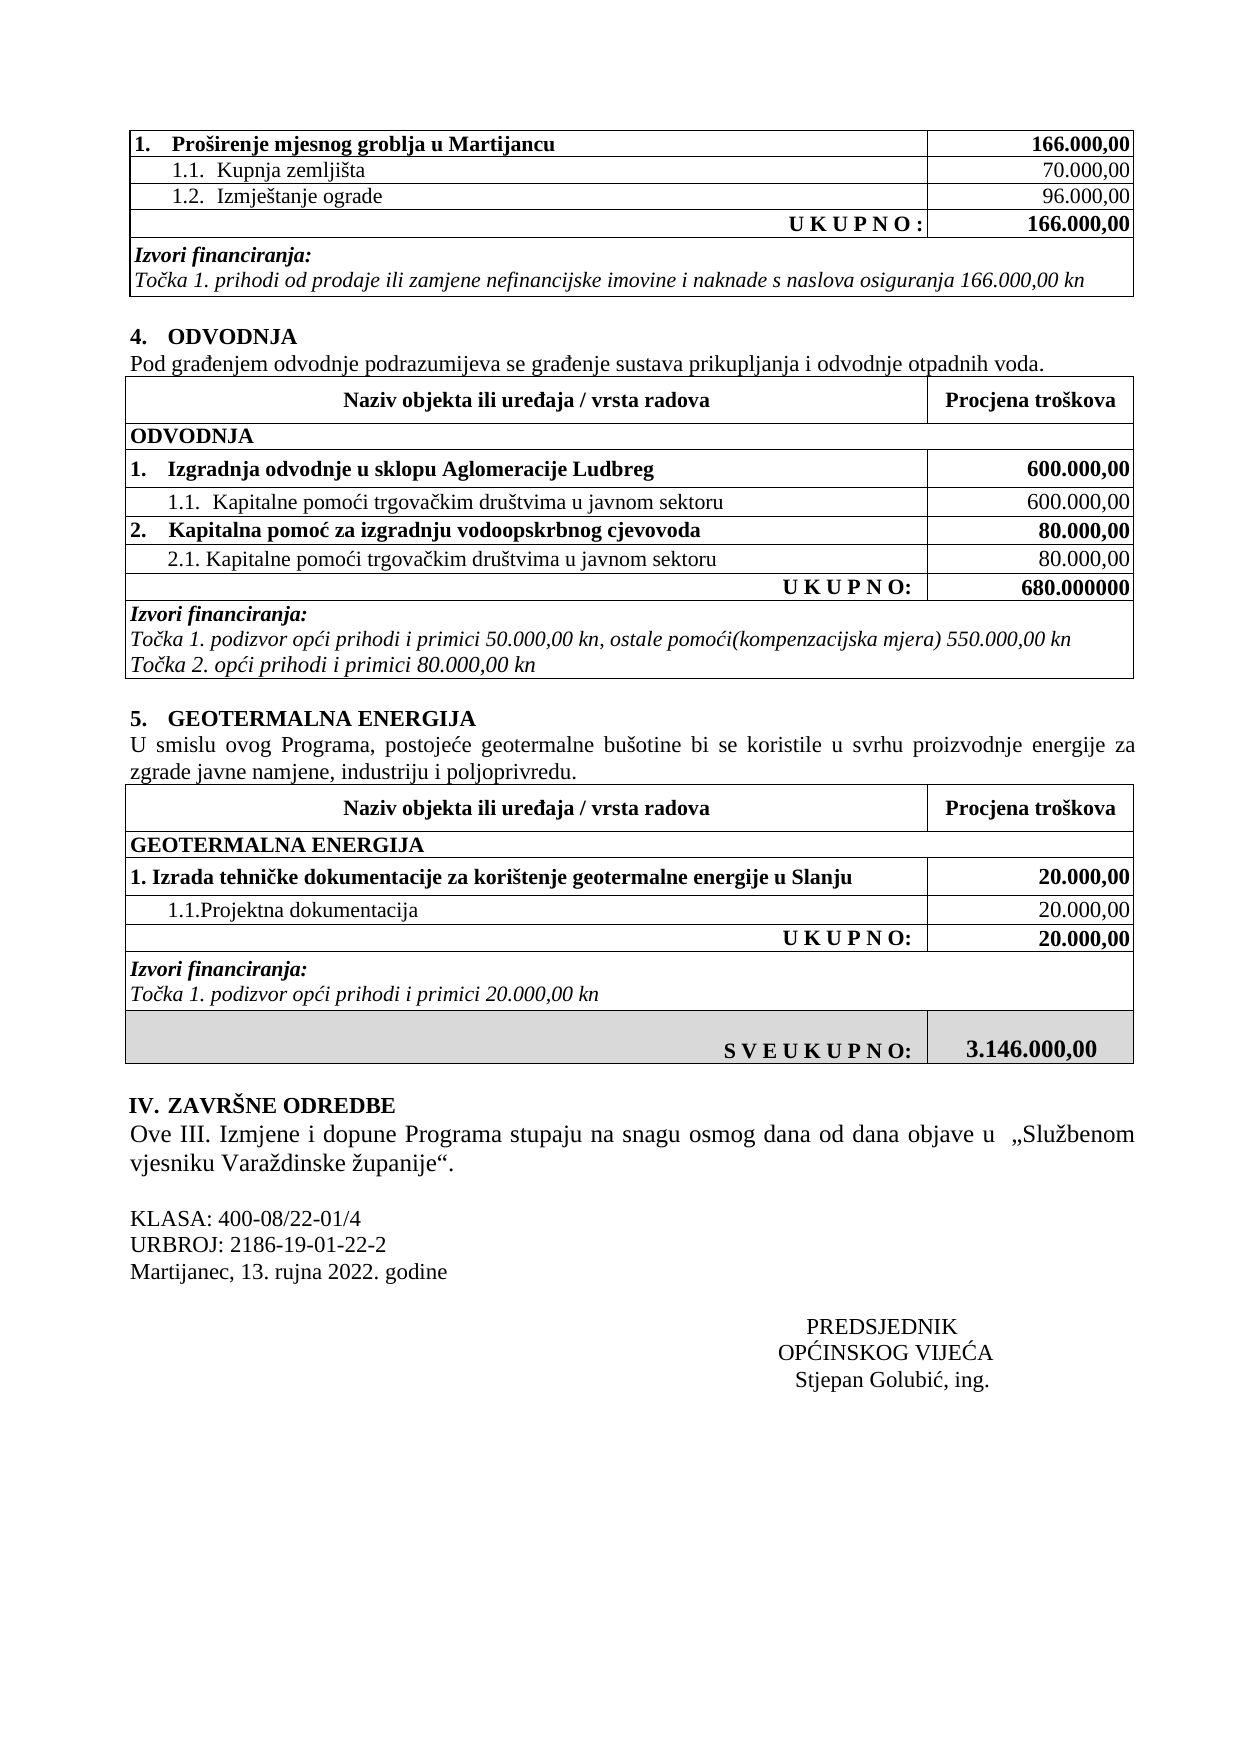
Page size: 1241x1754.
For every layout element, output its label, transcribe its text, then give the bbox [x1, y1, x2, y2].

text URBROJ: 2186-19-01-22-2 [130, 1232, 1137, 1258]
table_cell Izvori financiranja: Točka 1. prihodi od prodaje ili zamjene nefinancijske imovine i naknade s naslova osiguranja 166.000,00 kn [131, 238, 1133, 296]
list GEOTERMALNA ENERGIJA [130, 705, 1137, 731]
text OPĆINSKOG VIJEĆA [721, 1339, 1137, 1366]
table_cell 3.146.000,00 [928, 1011, 1133, 1063]
table_cell 166.000,00 [928, 131, 1133, 156]
text U smislu ovog Programa, postojeće geotermalne bušotine bi se koristile u svrhu proizvodnje energije za zgrade javne namjene, industriju i poljoprivredu. [130, 731, 1137, 784]
table_cell 1. Izrada tehničke dokumentacije za korištenje geotermalne energije u Slanju [126, 858, 927, 895]
table_cell ODVODNJA [126, 424, 1133, 449]
table_cell 80.000,00 [928, 517, 1133, 543]
table_cell 2. Kapitalna pomoć za izgradnju vodoopskrbnog cjevovoda [126, 517, 927, 543]
table_cell 20.000,00 [928, 925, 1133, 951]
table_cell 166.000,00 [928, 210, 1133, 237]
table_cell 70.000,00 [928, 157, 1133, 182]
table_header Naziv objekta ili uređaja / vrsta radova [126, 377, 927, 422]
table_cell Izvori financiranja: Točka 1. podizvor opći prihodi i primici 50.000,00 kn, ostale pomoći(kompenzacijska mjera) 550.000,00 kn Točka 2. opći prihodi i primici 80.000,00 kn [126, 601, 1133, 678]
table_cell 20.000,00 [928, 896, 1133, 924]
table_cell 2.1. Kapitalne pomoći trgovačkim društvima u javnom sektoru [126, 545, 927, 572]
table_cell 600.000,00 [928, 488, 1133, 516]
table_cell Izvori financiranja: Točka 1. podizvor opći prihodi i primici 20.000,00 kn [126, 952, 1133, 1010]
table_header Procjena troškova [928, 377, 1133, 422]
table_cell 96.000,00 [928, 184, 1133, 209]
table_cell GEOTERMALNA ENERGIJA [126, 832, 1133, 857]
table_cell S V E U K U P N O: [126, 1011, 927, 1063]
text Pod građenjem odvodnje podrazumijeva se građenje sustava prikupljanja i odvodnje otpadnih voda. [130, 349, 1137, 376]
table_cell 1.1.Projektna dokumentacija [126, 896, 927, 924]
table_cell U K U P N O: [126, 925, 927, 951]
text PREDSJEDNIK [721, 1313, 1137, 1339]
text Stjepan Golubić, ing. [721, 1366, 1137, 1392]
table_cell Kupnja zemljišta [131, 157, 927, 182]
table_header Procjena troškova [928, 785, 1133, 831]
table_cell Izmještanje ograde [131, 184, 927, 209]
table_cell 600.000,00 [928, 450, 1133, 487]
table_cell Proširenje mjesnog groblja u Martijancu [131, 131, 927, 156]
table_cell 680.000000 [928, 574, 1133, 600]
text Ove III. Izmjene i dopune Programa stupaju na snagu osmog dana od dana objave u „Službenom vjesniku Varaždinske županije“. [130, 1119, 1137, 1176]
text KLASA: 400-08/22-01/4 [130, 1205, 1137, 1232]
list ZAVRŠNE ODREDBE [159, 1090, 1137, 1119]
list ODVODNJA [130, 323, 1137, 349]
table_cell U K U P N O: [126, 574, 927, 600]
table_cell Izgradnja odvodnje u sklopu Aglomeracije Ludbreg [126, 450, 927, 487]
table_cell 20.000,00 [928, 858, 1133, 895]
table_header Naziv objekta ili uređaja / vrsta radova [126, 785, 927, 831]
table_cell 80.000,00 [928, 545, 1133, 572]
table_cell Kapitalne pomoći trgovačkim društvima u javnom sektoru [126, 488, 927, 516]
table_cell U K U P N O : [131, 210, 927, 237]
text Martijanec, 13. rujna 2022. godine [130, 1258, 1137, 1284]
